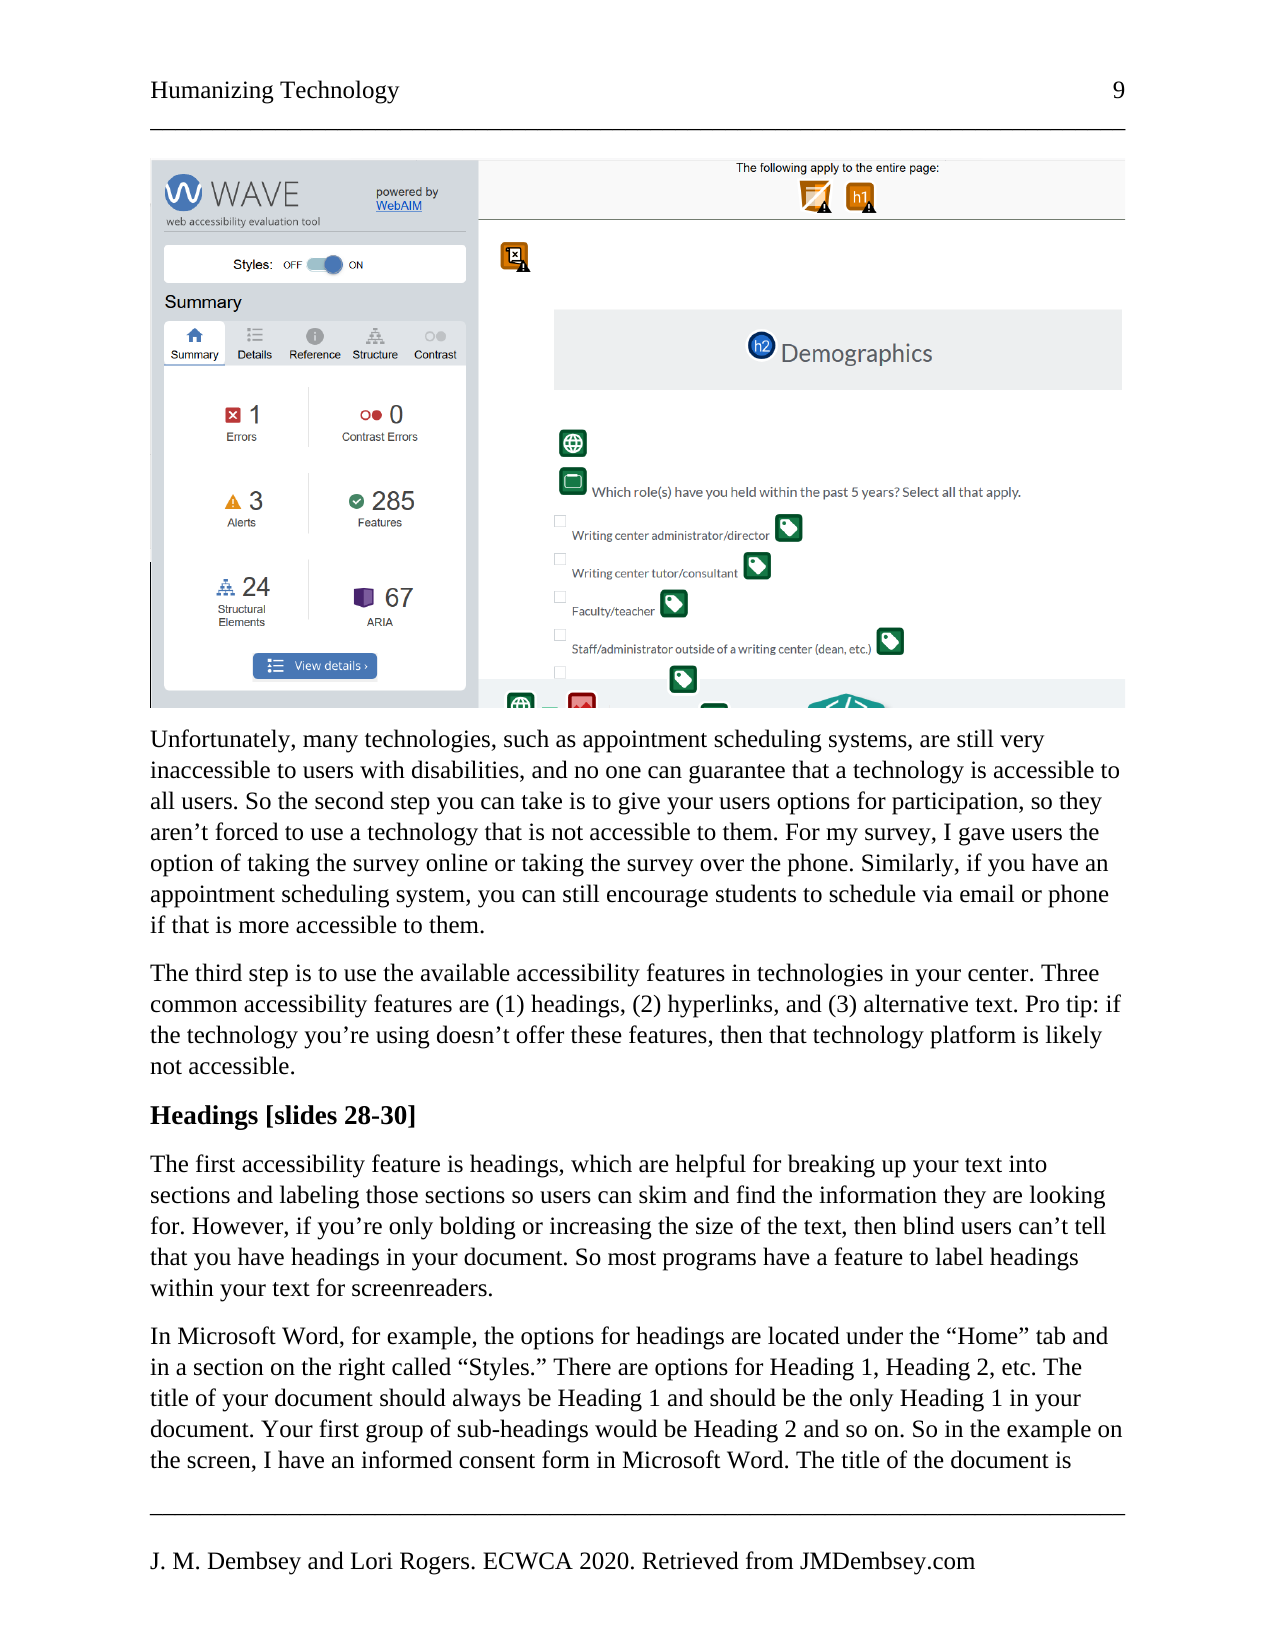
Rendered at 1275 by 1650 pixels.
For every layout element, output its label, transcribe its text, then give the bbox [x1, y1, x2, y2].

picture [150, 158, 1125, 708]
text Unfortunately, many technologies, such as appointment scheduling systems, are still very inaccessible to users with disabilities, and no one can guarantee that a technology is accessible to all users. So the second step you can take is to give your users options for participation, so they aren’t forced to use a technology that is not accessible to them. For my survey, I gave users the option of taking the survey online or taking the survey over the phone. Similarly, if you have an appointment scheduling system, you can still encourage students to schedule via email or phone if that is more accessible to them. [150, 724, 1125, 939]
text The first accessibility feature is headings, which are helpful for breaking up your text into sections and labeling those sections so users can skim and find the information they are looking for. However, if you’re only bolding or increasing the size of the text, then blind users can’t tell that you have headings in your document. So most programs have a feature to label headings within your text for screenreaders. [150, 1149, 1125, 1302]
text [150, 1321, 1125, 1474]
subtitle Headings [slides 28-30] [150, 1099, 1125, 1130]
text The third step is to use the available accessibility features in technologies in your center. Three common accessibility features are (1) headings, (2) hyperlinks, and (3) alternative text. Pro tip: if the technology you’re using doesn’t offer these features, then that technology platform is likely not accessible. [150, 958, 1125, 1080]
